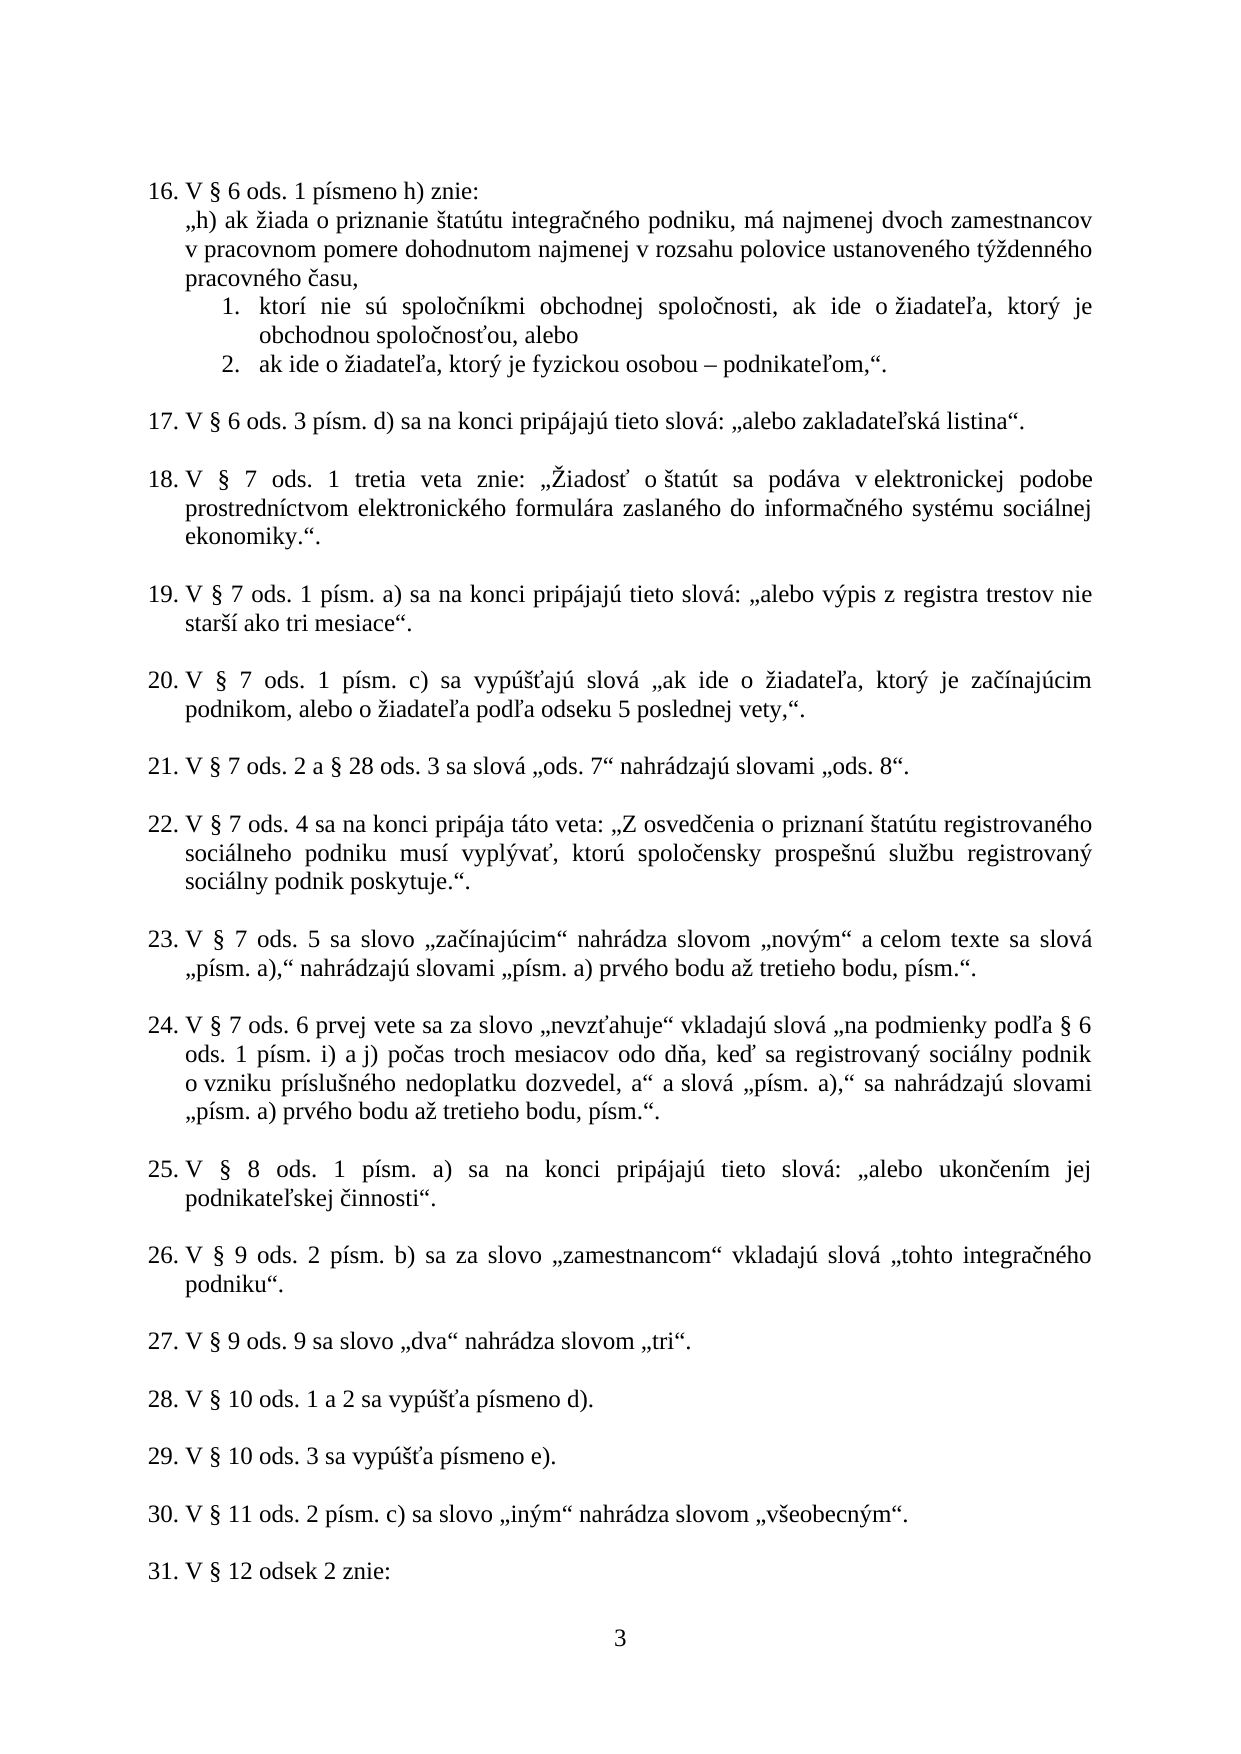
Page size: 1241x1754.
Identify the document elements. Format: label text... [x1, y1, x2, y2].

list V § 8 ods. 1 písm. a) sa na konci pripájajú tieto slová: „alebo ukončením jej podnikateľskej činnosti“. [148, 1154, 1093, 1211]
list V § 7 ods. 6 prvej vete sa za slovo „nevzťahuje“ vkladajú slová „na podmienky podľa § 6 ods. 1 písm. i) a j) počas troch mesiacov odo dňa, keď sa registrovaný sociálny podnik o vzniku príslušného nedoplatku dozvedel, a“ a slová „písm. a),“ sa nahrádzajú slovami „písm. a) prvého bodu až tretieho bodu, písm.“. [148, 1010, 1093, 1125]
list V § 7 ods. 4 sa na konci pripája táto veta: „Z osvedčenia o priznaní štatútu registrovaného sociálneho podniku musí vyplývať, ktorú spoločensky prospešnú službu registrovaný sociálny podnik poskytuje.“. [148, 809, 1093, 895]
list V § 9 ods. 2 písm. b) sa za slovo „zamestnancom“ vkladajú slová „tohto integračného podniku“. [148, 1240, 1093, 1298]
list V § 7 ods. 1 písm. a) sa na konci pripájajú tieto slová: „alebo výpis z registra trestov nie starší ako tri mesiace“. [148, 579, 1093, 636]
list V § 10 ods. 3 sa vypúšťa písmeno e). [148, 1441, 1093, 1470]
list V § 11 ods. 2 písm. c) sa slovo „iným“ nahrádza slovom „všeobecným“. [148, 1499, 1093, 1528]
list V § 7 ods. 2 a § 28 ods. 3 sa slová „ods. 7“ nahrádzajú slovami „ods. 8“. [148, 751, 1093, 780]
list ak ide o žiadateľa, ktorý je fyzickou osobou – podnikateľom,“. [221, 349, 1093, 378]
list V § 7 ods. 5 sa slovo „začínajúcim“ nahrádza slovom „novým“ a celom texte sa slová „písm. a),“ nahrádzajú slovami „písm. a) prvého bodu až tretieho bodu, písm.“. [148, 924, 1093, 981]
list V § 6 ods. 1 písmeno h) znie: [148, 176, 1093, 205]
list „h) ak žiada o priznanie štatútu integračného podniku, má najmenej dvoch zamestnancov v pracovnom pomere dohodnutom najmenej v rozsahu polovice ustanoveného týždenného pracovného času, [185, 205, 1093, 291]
list V § 9 ods. 9 sa slovo „dva“ nahrádza slovom „tri“. [148, 1326, 1093, 1355]
list V § 7 ods. 1 písm. c) sa vypúšťajú slová „ak ide o žiadateľa, ktorý je začínajúcim podnikom, alebo o žiadateľa podľa odseku 5 poslednej vety,“. [148, 665, 1093, 723]
list V § 7 ods. 1 tretia veta znie: „Žiadosť o štatút sa podáva v elektronickej podobe prostredníctvom elektronického formulára zaslaného do informačného systému sociálnej ekonomiky.“. [148, 464, 1093, 550]
list V § 10 ods. 1 a 2 sa vypúšťa písmeno d). [148, 1384, 1093, 1413]
list ktorí nie sú spoločníkmi obchodnej spoločnosti, ak ide o žiadateľa, ktorý je obchodnou spoločnosťou, alebo [221, 291, 1093, 349]
list V § 6 ods. 3 písm. d) sa na konci pripájajú tieto slová: „alebo zakladateľská listina“. [148, 406, 1093, 435]
list V § 12 odsek 2 znie: [148, 1556, 1093, 1585]
